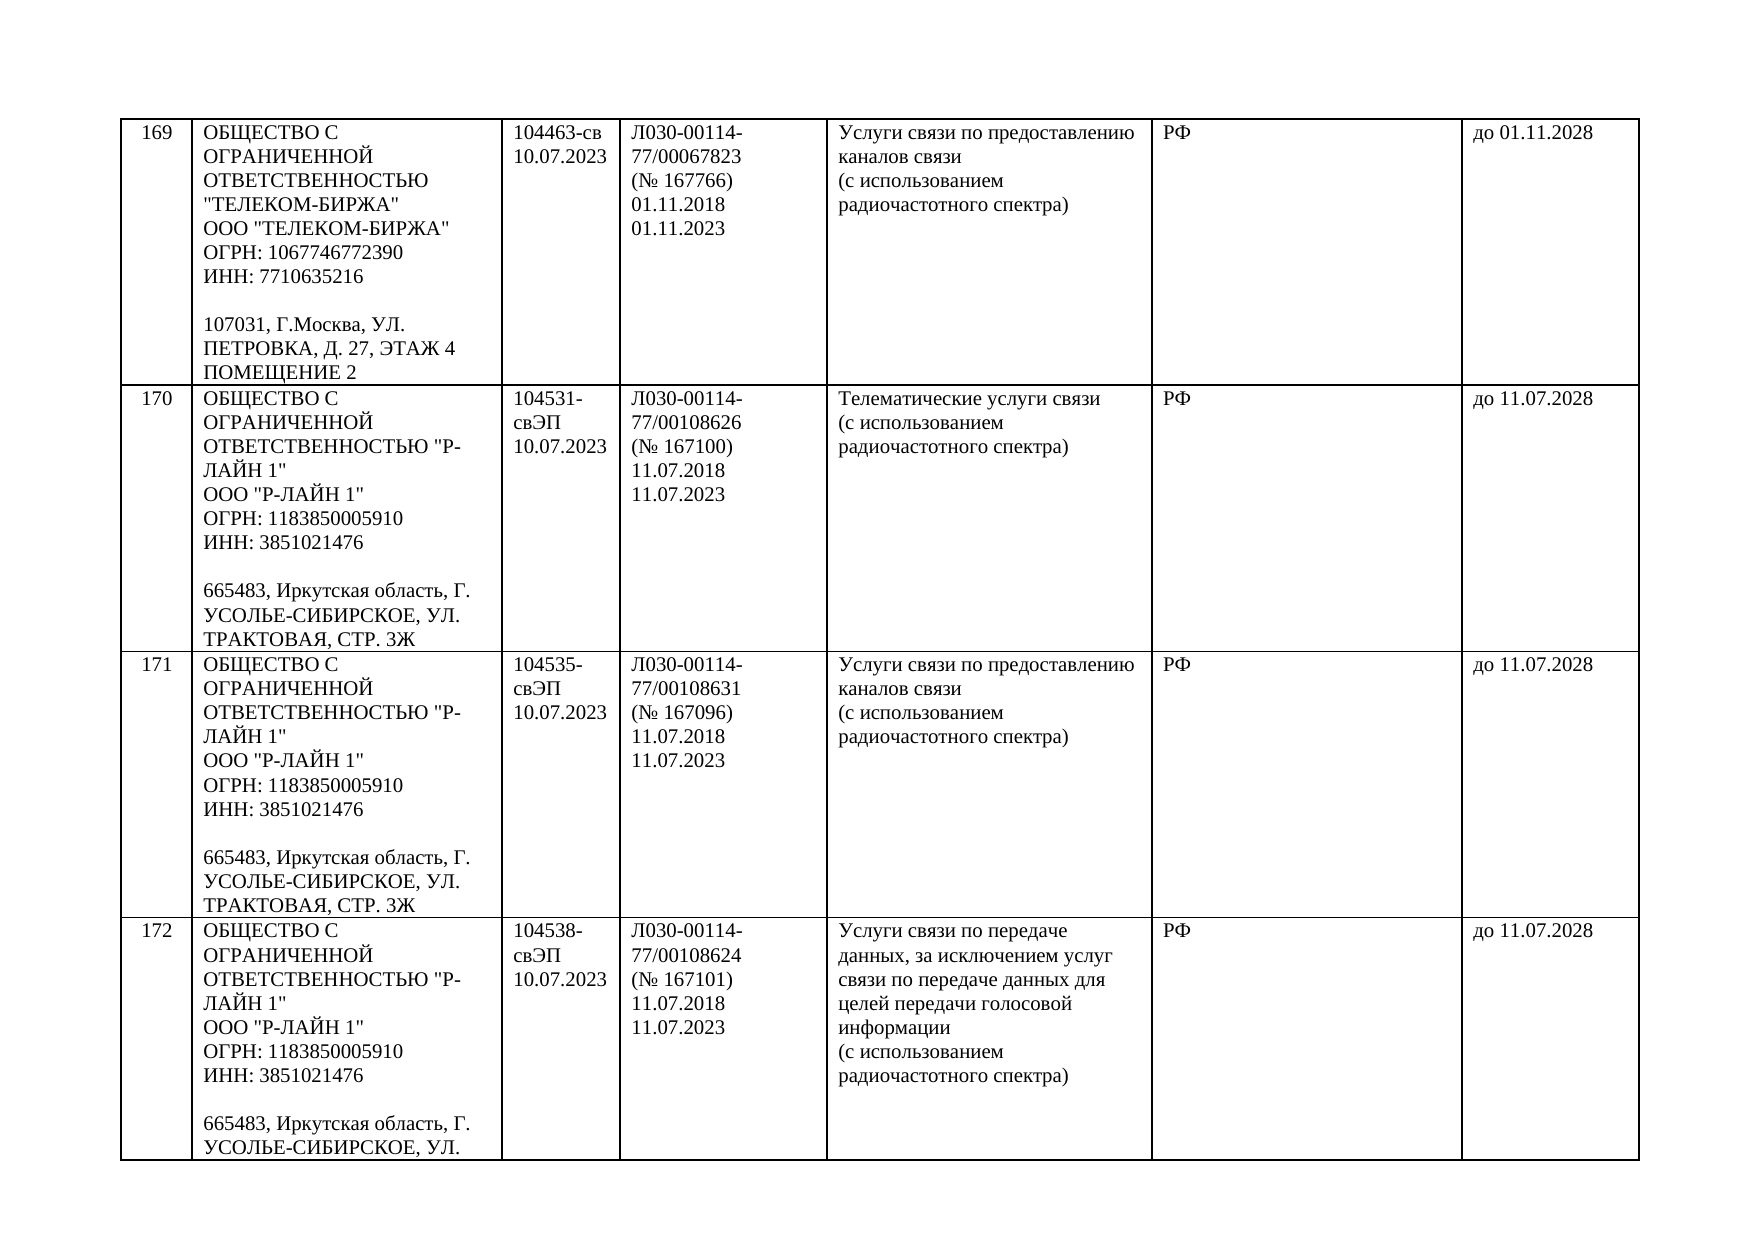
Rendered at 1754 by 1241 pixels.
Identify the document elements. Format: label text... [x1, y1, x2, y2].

table_cell РФ [1153, 120, 1461, 384]
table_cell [503, 918, 619, 1159]
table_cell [621, 918, 826, 1159]
table_cell 169 [122, 120, 191, 384]
table_cell 172 [122, 918, 191, 1159]
table_cell Услуги связи по предоставлению каналов связи (с использованием радиочастотного спектра) [828, 652, 1151, 917]
table_cell 104463-св 10.07.2023 [503, 120, 619, 384]
table_cell Л030-00114-77/00108631 (№ 167096) 11.07.2018 11.07.2023 [621, 652, 826, 917]
table_cell до 11.07.2028 [1463, 386, 1638, 651]
table_cell 104531-свЭП 10.07.2023 [503, 386, 619, 651]
table_cell 104535-свЭП 10.07.2023 [503, 652, 619, 917]
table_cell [193, 918, 501, 1159]
table_cell РФ [1153, 386, 1461, 651]
table_cell РФ [1153, 918, 1461, 1159]
table_cell РФ [1153, 652, 1461, 917]
table_cell до 11.07.2028 [1463, 918, 1638, 1159]
table_cell Л030-00114-77/00108626 (№ 167100) 11.07.2018 11.07.2023 [621, 386, 826, 651]
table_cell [193, 120, 501, 384]
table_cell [828, 918, 1151, 1159]
table_cell 171 [122, 652, 191, 917]
table_cell Услуги связи по предоставлению каналов связи (с использованием радиочастотного спектра) [828, 120, 1151, 384]
table_cell 170 [122, 386, 191, 651]
table_cell Л030-00114-77/00067823 (№ 167766) 01.11.2018 01.11.2023 [621, 120, 826, 384]
table_cell до 11.07.2028 [1463, 652, 1638, 917]
table_cell Телематические услуги связи (с использованием радиочастотного спектра) [828, 386, 1151, 651]
table_cell до 01.11.2028 [1463, 120, 1638, 384]
